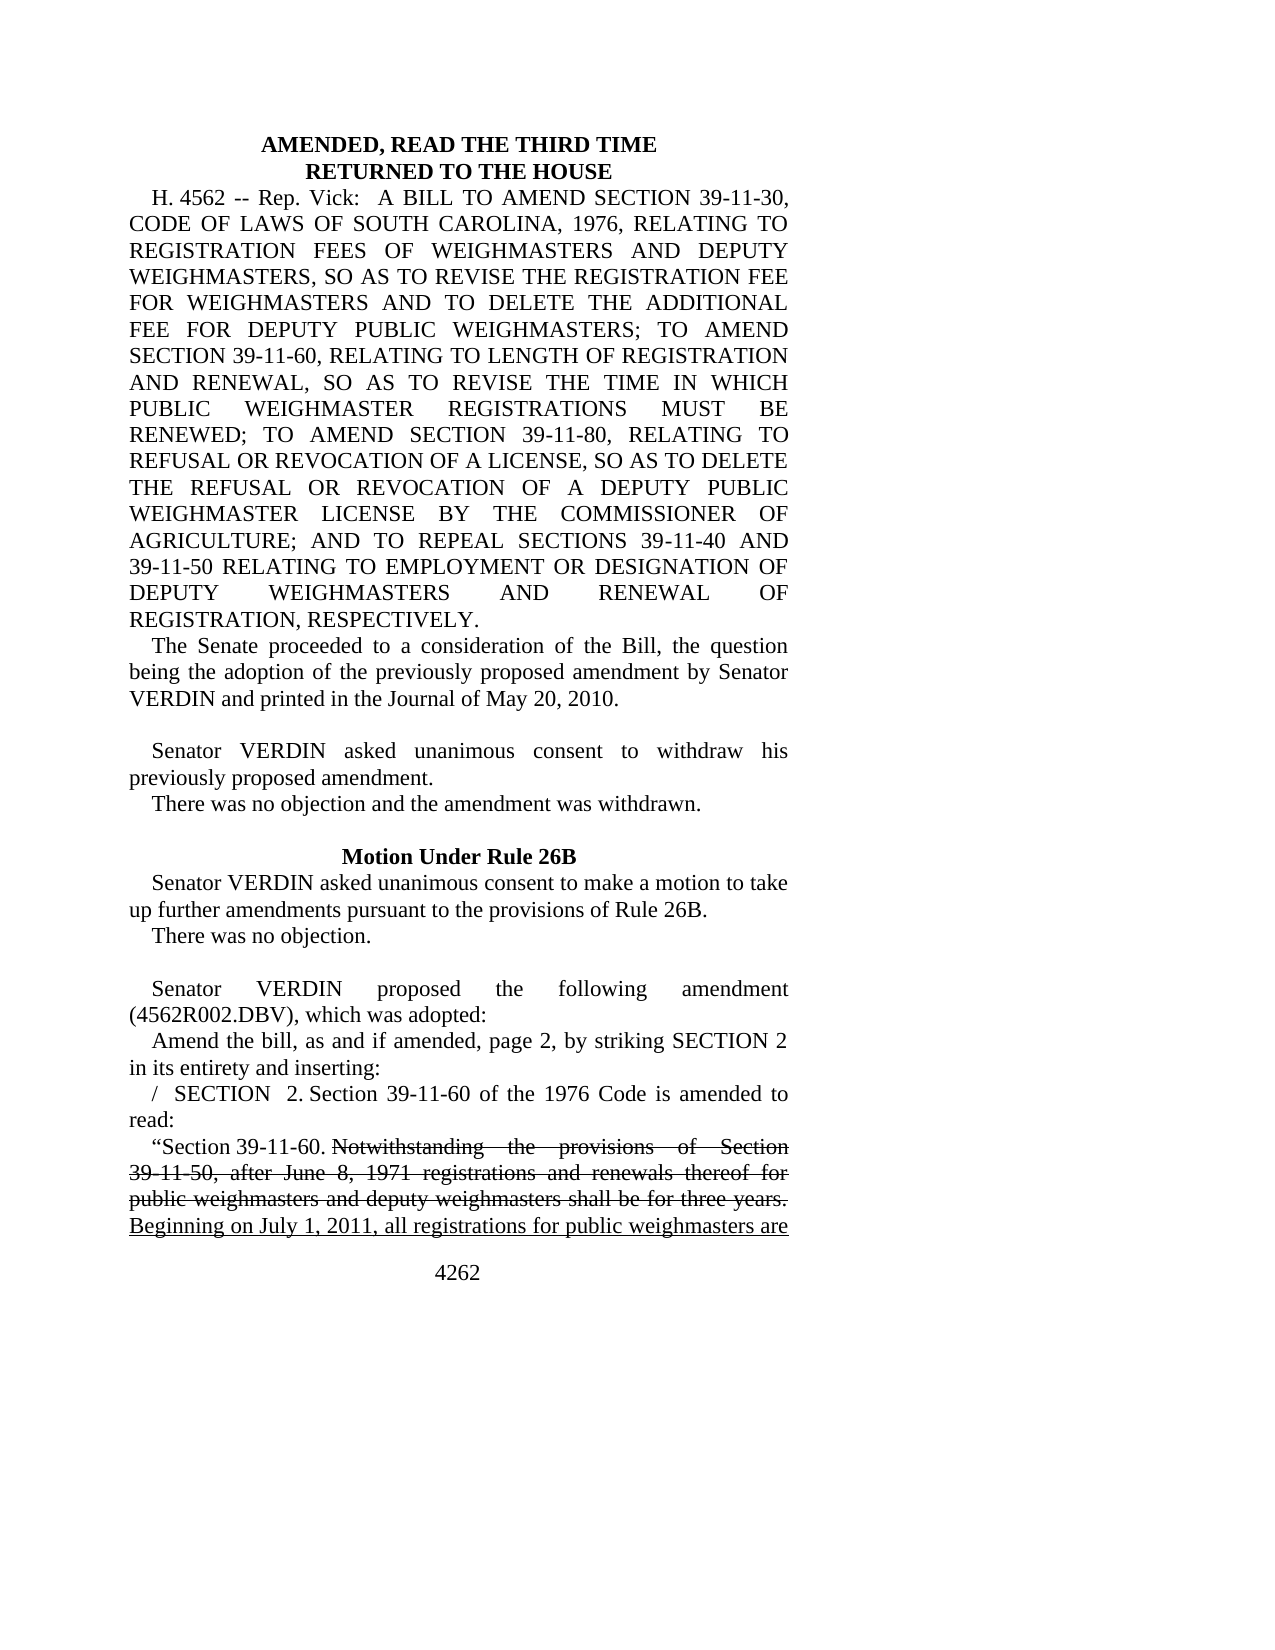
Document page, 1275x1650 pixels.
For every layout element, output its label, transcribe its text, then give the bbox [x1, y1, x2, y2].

text Amend the bill, as and if amended, page 2, by striking SECTION 2 in its entirety and inserting: [129, 1027, 789, 1080]
text Senator VERDIN asked unanimous consent to withdraw his previously proposed amendment. [129, 737, 789, 790]
text There was no objection and the amendment was withdrawn. [129, 790, 789, 817]
text / SECTION 2. Section 39-11-60 of the 1976 Code is amended to read: [129, 1080, 789, 1133]
text Senator VERDIN asked unanimous consent to make a motion to take up further amendments pursuant to the provisions of Rule 26B. [129, 869, 789, 922]
text AMENDED, READ THE THIRD TIME [129, 131, 789, 158]
text Senator VERDIN proposed the following amendment (4562R002.DBV), which was adopted: [129, 975, 789, 1027]
text Motion Under Rule 26B [129, 843, 789, 869]
text RETURNED TO THE HOUSE [129, 158, 789, 184]
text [129, 1175, 789, 1235]
text There was no objection. [129, 922, 789, 948]
text H. 4562 -- Rep. Vick: A BILL TO AMEND SECTION 39-11-30, CODE OF LAWS OF SOUTH CAROLINA, 1976, RELATING TO REGISTRATION FEES OF WEIGHMASTERS AND DEPUTY WEIGHMASTERS, SO AS TO REVISE THE REGISTRATION FEE FOR WEIGHMASTERS AND TO DELETE THE ADDITIONAL FEE FOR DEPUTY PUBLIC WEIGHMASTERS; TO AMEND SECTION 39-11-60, RELATING TO LENGTH OF REGISTRATION AND RENEWAL, SO AS TO REVISE THE TIME IN WHICH PUBLIC WEIGHMASTER REGISTRATIONS MUST BE RENEWED; TO AMEND SECTION 39-11-80, RELATING TO REFUSAL OR REVOCATION OF A LICENSE, SO AS TO DELETE THE REFUSAL OR REVOCATION OF A DEPUTY PUBLIC WEIGHMASTER LICENSE BY THE COMMISSIONER OF AGRICULTURE; AND TO REPEAL SECTIONS 39-11-40 AND 39-11-50 RELATING TO EMPLOYMENT OR DESIGNATION OF DEPUTY WEIGHMASTERS AND RENEWAL OF REGISTRATION, RESPECTIVELY. [129, 184, 789, 632]
text The Senate proceeded to a consideration of the Bill, the question being the adoption of the previously proposed amendment by Senator VERDIN and printed in the Journal of May 20, 2010. [129, 632, 789, 711]
